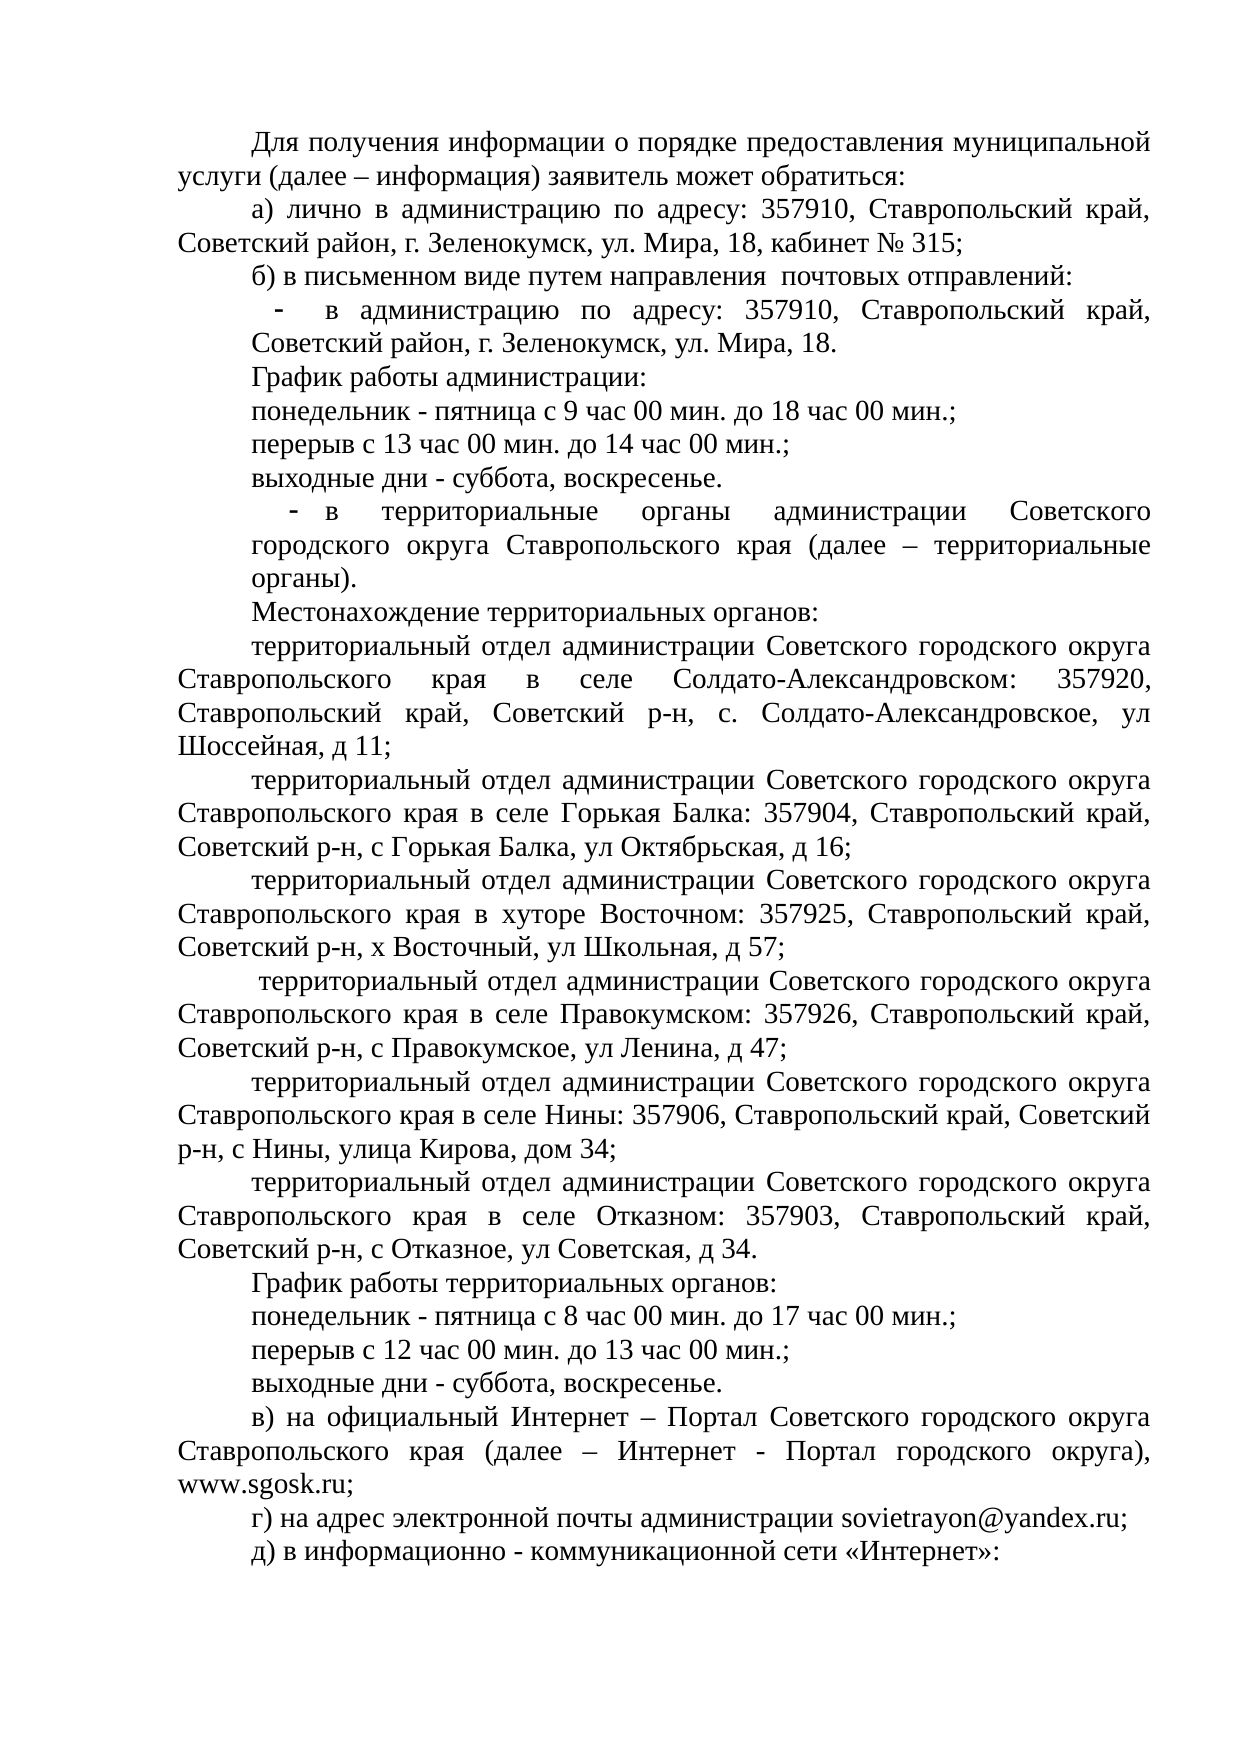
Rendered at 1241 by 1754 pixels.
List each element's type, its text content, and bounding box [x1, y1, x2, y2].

text территориальный отдел администрации Советского городского округа Ставропольского края в селе Правокумском: 357926, Ставропольский край, Советский р-н, с Правокумское, ул Ленина, д 47; [177, 963, 1152, 1064]
text перерыв с 13 час 00 мин. до 14 час 00 мин.; [177, 426, 1152, 460]
text в) на официальный Интернет – Портал Советского городского округа Ставропольского края (далее – Интернет - Портал городского округа), www.sgosk.ru; [177, 1399, 1152, 1500]
text а) лично в администрацию по адресу: 357910, Ставропольский край, Советский район, г. Зеленокумск, ул. Мира, 18, кабинет № 315; [177, 191, 1152, 258]
text территориальный отдел администрации Советского городского округа Ставропольского края в селе Отказном: 357903, Ставропольский край, Советский р-н, с Отказное, ул Советская, д 34. [177, 1164, 1152, 1265]
text Для получения информации о порядке предоставления муниципальной услуги (далее – информация) заявитель может обратиться: [177, 124, 1152, 191]
text перерыв с 12 час 00 мин. до 13 час 00 мин.; [177, 1332, 1152, 1366]
list в администрацию по адресу: 357910, Ставропольский край, Советский район, г. Зеленокумск, ул. Мира, 18. [251, 292, 1152, 359]
text г) на адрес электронной почты администрации sovietrayon@yandex.ru; [177, 1500, 1152, 1533]
text территориальный отдел администрации Советского городского округа Ставропольского края в хуторе Восточном: 357925, Ставропольский край, Советский р-н, х Восточный, ул Школьная, д 57; [177, 862, 1152, 963]
list в территориальные органы администрации Советского городского округа Ставропольского края (далее – территориальные органы). [251, 493, 1152, 594]
text понедельник - пятница с 8 час 00 мин. до 17 час 00 мин.; [177, 1298, 1152, 1332]
text б) в письменном виде путем направления почтовых отправлений: [177, 258, 1152, 292]
text территориальный отдел администрации Советского городского округа Ставропольского края в селе Нины: 357906, Ставропольский край, Советский р-н, с Нины, улица Кирова, дом 34; [177, 1064, 1152, 1164]
text выходные дни - суббота, воскресенье. [177, 460, 1152, 493]
text Местонахождение территориальных органов: [177, 594, 1152, 628]
text территориальный отдел администрации Советского городского округа Ставропольского края в селе Горькая Балка: 357904, Ставропольский край, Советский р-н, с Горькая Балка, ул Октябрьская, д 16; [177, 762, 1152, 862]
text График работы территориальных органов: [177, 1265, 1152, 1298]
text выходные дни - суббота, воскресенье. [177, 1366, 1152, 1399]
text д) в информационно - коммуникационной сети «Интернет»: [177, 1533, 1152, 1567]
text территориальный отдел администрации Советского городского округа Ставропольского края в селе Солдато-Александровском: 357920, Ставропольский край, Советский р-н, с. Солдато-Александровское, ул Шоссейная, д 11; [177, 628, 1152, 762]
text понедельник - пятница с 9 час 00 мин. до 18 час 00 мин.; [177, 393, 1152, 426]
text График работы администрации: [177, 359, 1152, 393]
